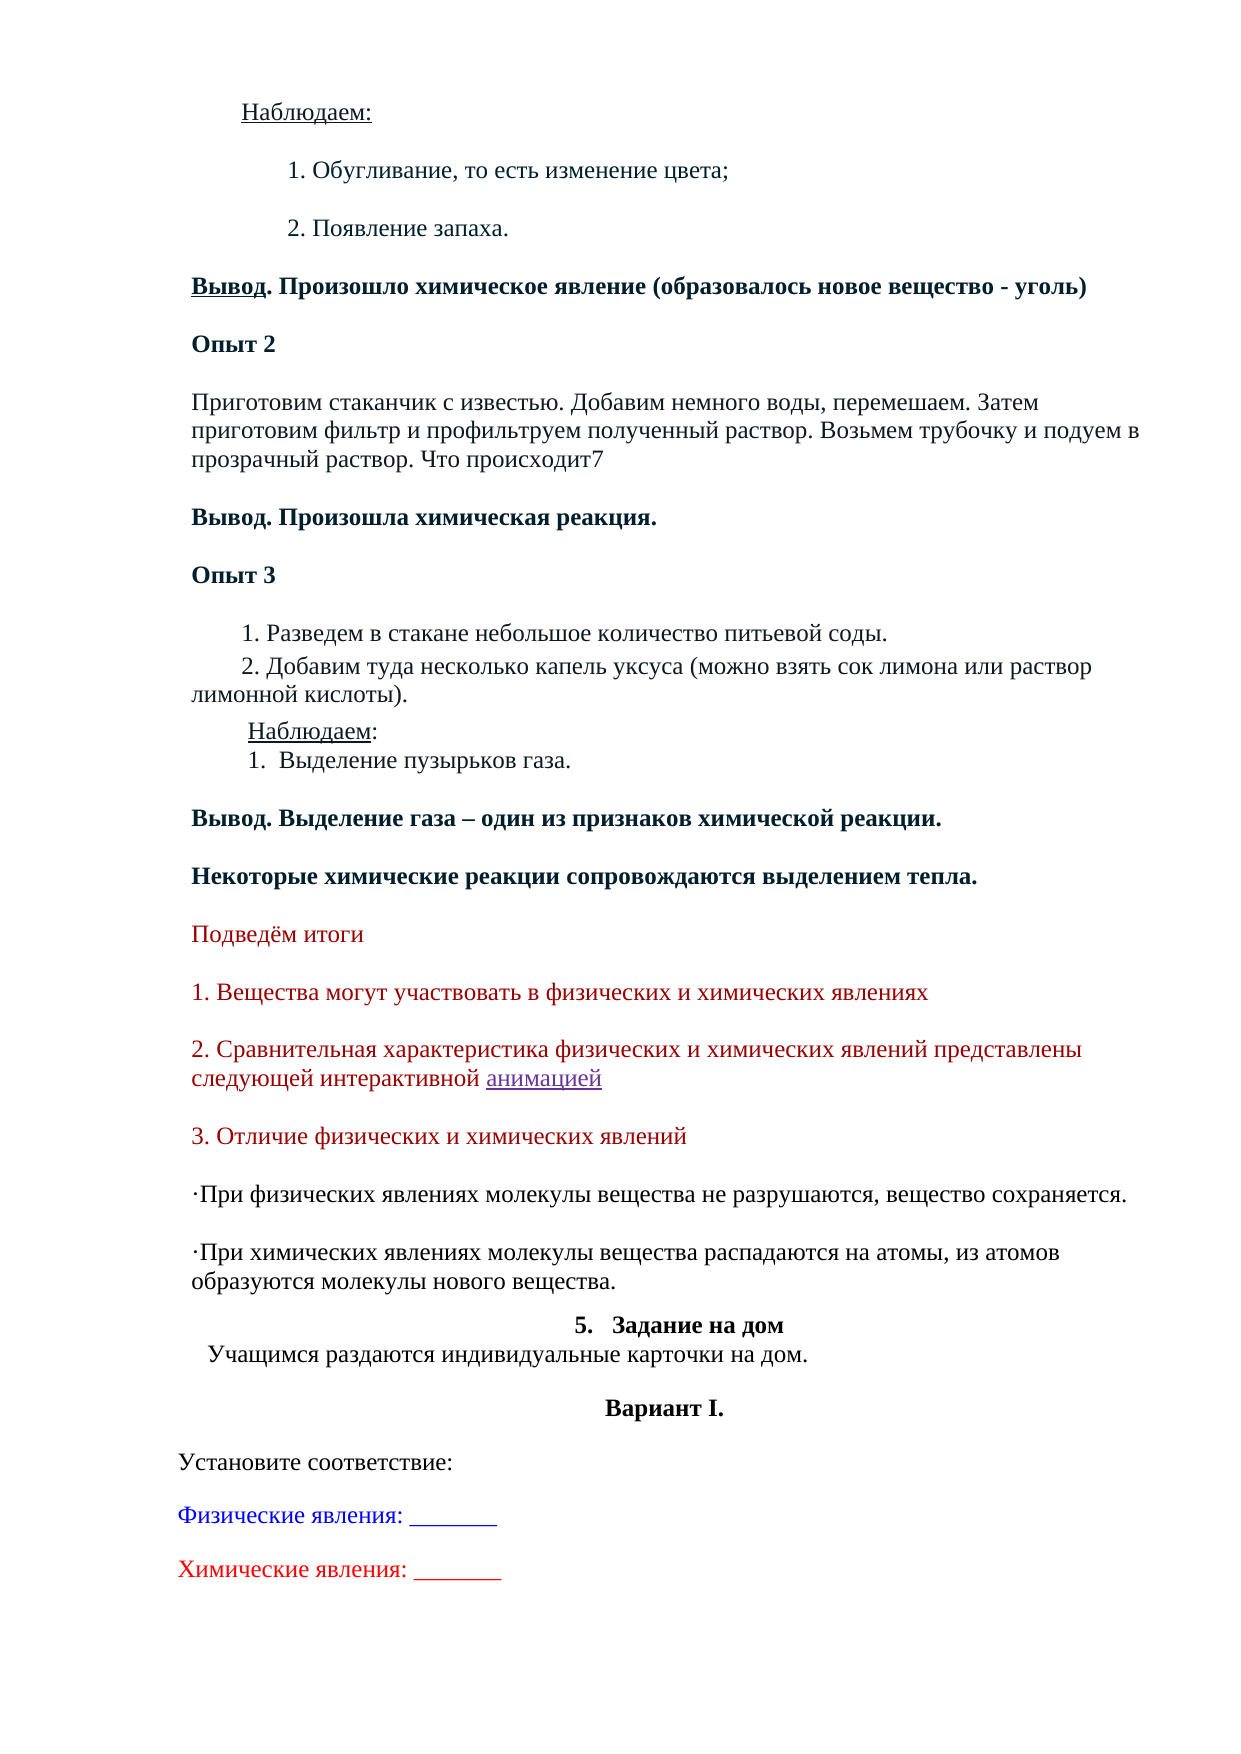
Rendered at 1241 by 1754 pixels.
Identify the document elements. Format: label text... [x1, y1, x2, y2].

text Установите соответствие: [177, 1447, 1152, 1475]
text Вариант I. [177, 1393, 1152, 1422]
text Химические явления: _______ [177, 1554, 1152, 1583]
text Физические явления: _______ [177, 1501, 1152, 1529]
list Задание на дом [207, 1310, 1152, 1339]
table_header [176, 44, 1161, 1310]
text Учащимся раздаются индивидуальные карточки на дом. [207, 1339, 1152, 1368]
